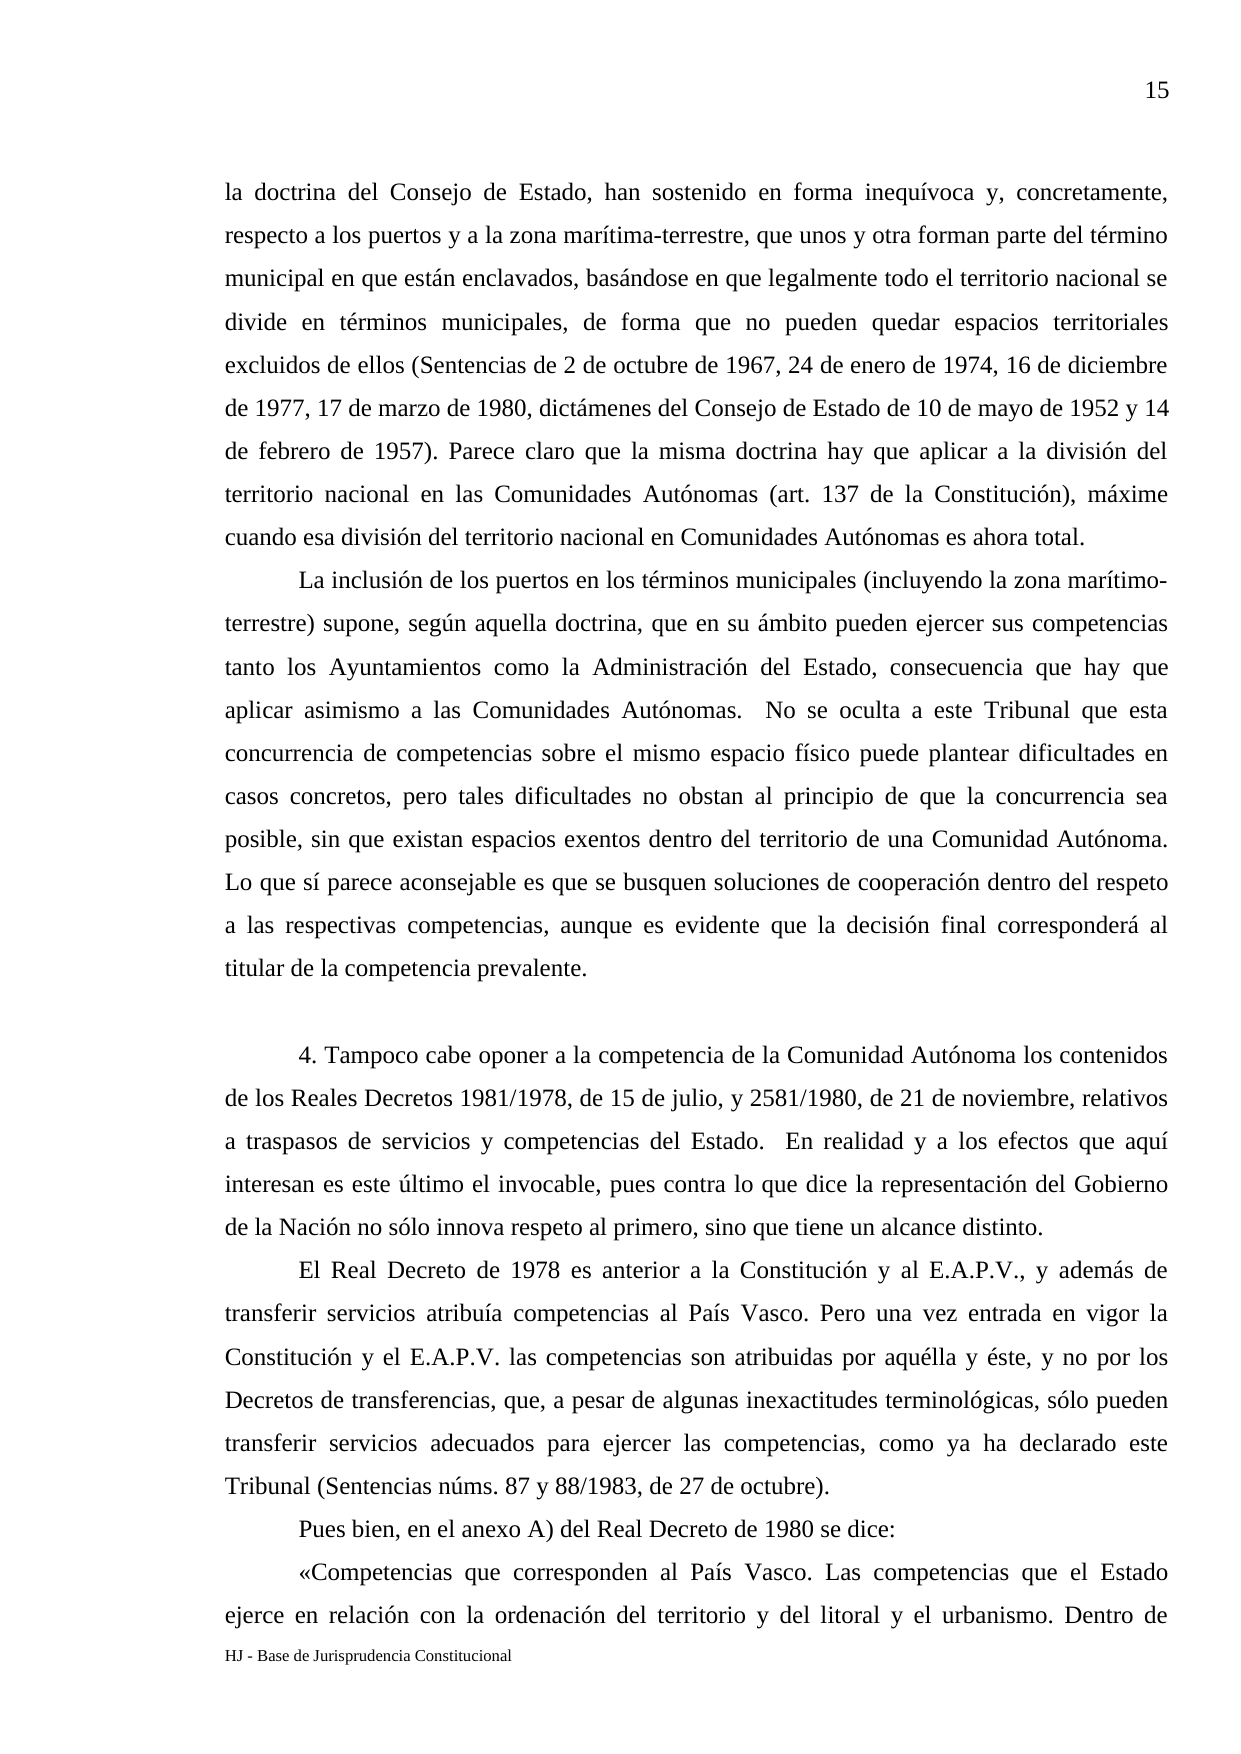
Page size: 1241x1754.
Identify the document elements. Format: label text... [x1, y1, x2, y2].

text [224, 177, 1169, 551]
text Pues bien, en el anexo A) del Real Decreto de 1980 se dice: [224, 1514, 1169, 1543]
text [224, 1557, 1169, 1629]
text La inclusión de los puertos en los términos municipales (incluyendo la zona marítimo-terrestre) supone, según aquella doctrina, que en su ámbito pueden ejercer sus competencias tanto los Ayuntamientos como la Administración del Estado, consecuencia que hay que aplicar asimismo a las Comunidades Autónomas. No se oculta a este Tribunal que esta concurrencia de competencias sobre el mismo espacio físico puede plantear dificultades en casos concretos, pero tales dificultades no obstan al principio de que la concurrencia sea posible, sin que existan espacios exentos dentro del territorio de una Comunidad Autónoma. Lo que sí parece aconsejable es que se busquen soluciones de cooperación dentro del respeto a las respectivas competencias, aunque es evidente que la decisión final corresponderá al titular de la competencia prevalente. [224, 565, 1169, 982]
text 4. Tampoco cabe oponer a la competencia de la Comunidad Autónoma los contenidos de los Reales Decretos 1981/1978, de 15 de julio, y 2581/1980, de 21 de noviembre, relativos a traspasos de servicios y competencias del Estado. En realidad y a los efectos que aquí interesan es este último el invocable, pues contra lo que dice la representación del Gobierno de la Nación no sólo innova respeto al primero, sino que tiene un alcance distinto. [224, 1040, 1169, 1241]
text El Real Decreto de 1978 es anterior a la Constitución y al E.A.P.V., y además de transferir servicios atribuía competencias al País Vasco. Pero una vez entrada en vigor la Constitución y el E.A.P.V. las competencias son atribuidas por aquélla y éste, y no por los Decretos de transferencias, que, a pesar de algunas inexactitudes terminológicas, sólo pueden transferir servicios adecuados para ejercer las competencias, como ya ha declarado este Tribunal (Sentencias núms. 87 y 88/1983, de 27 de octubre). [224, 1255, 1169, 1500]
